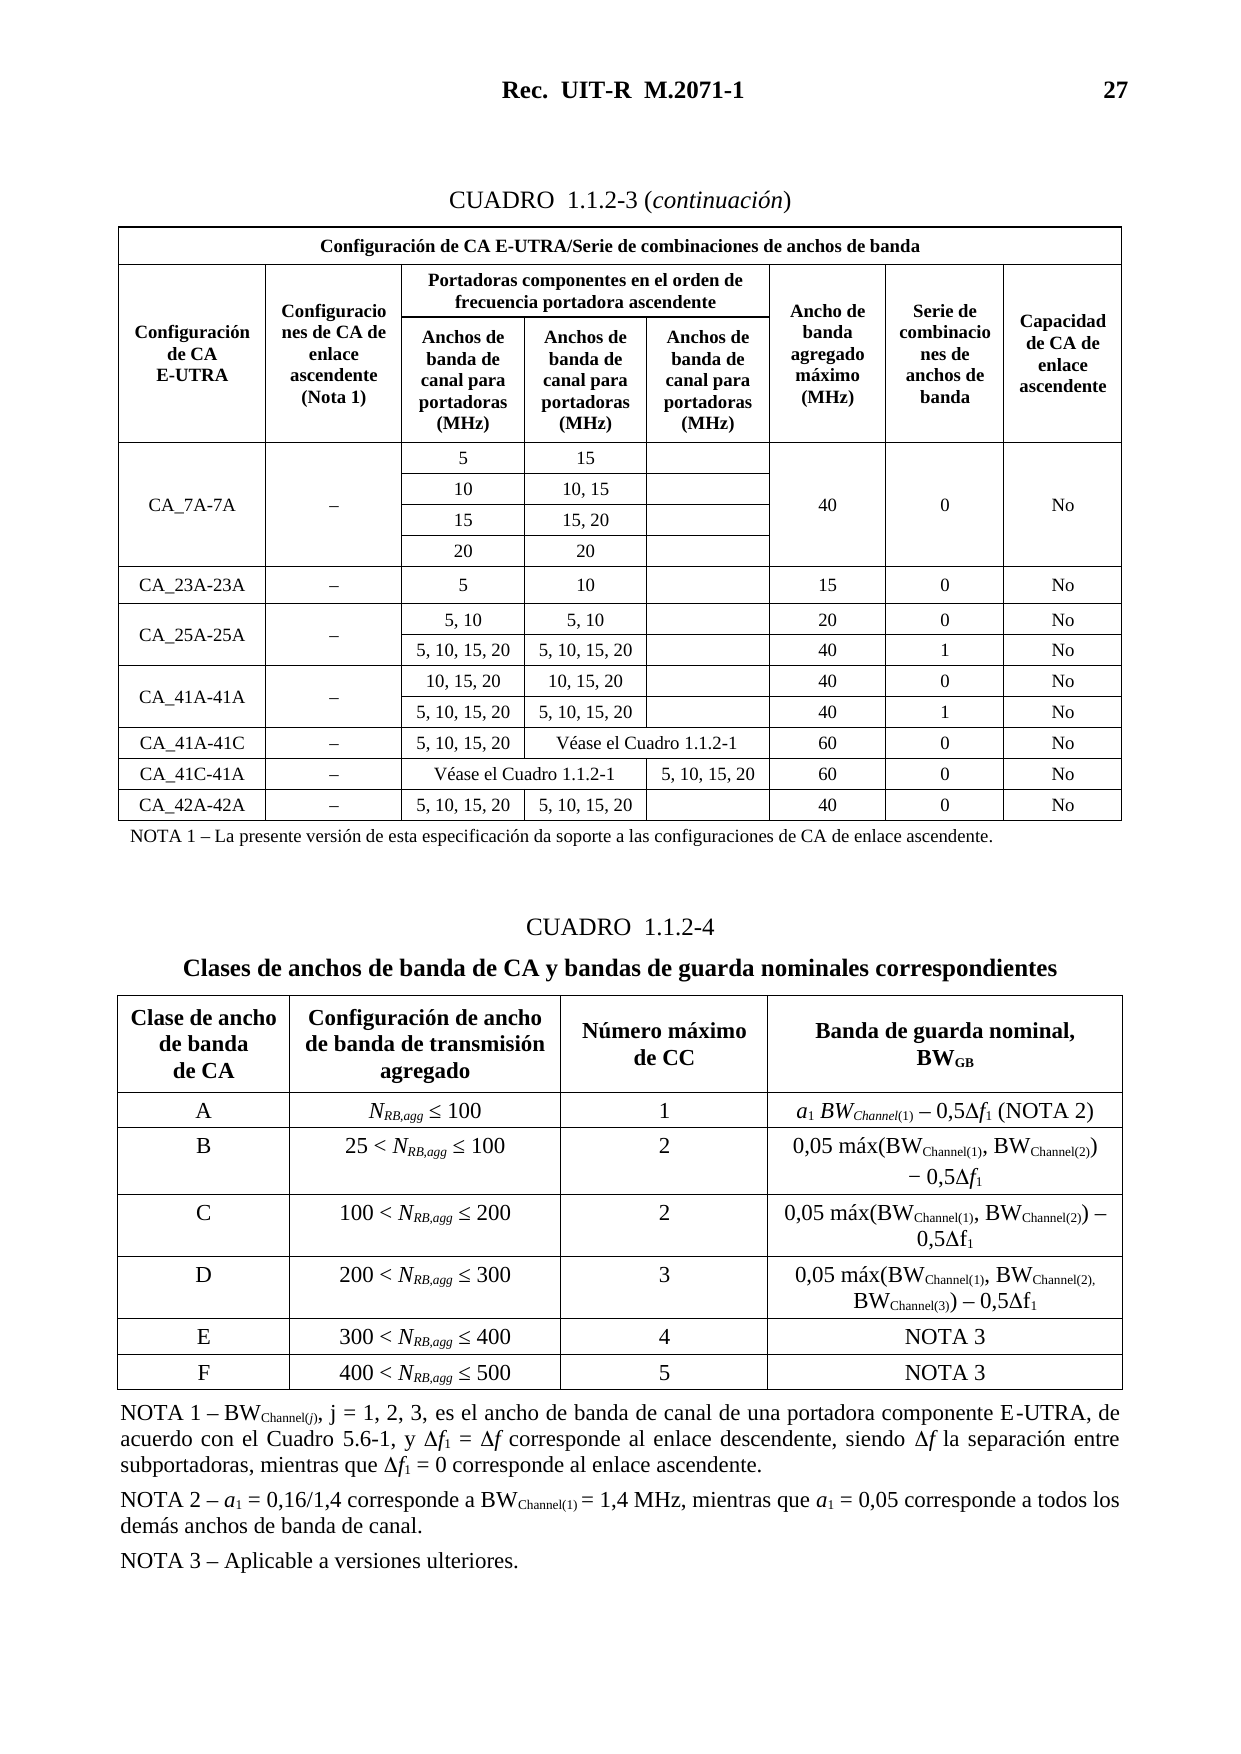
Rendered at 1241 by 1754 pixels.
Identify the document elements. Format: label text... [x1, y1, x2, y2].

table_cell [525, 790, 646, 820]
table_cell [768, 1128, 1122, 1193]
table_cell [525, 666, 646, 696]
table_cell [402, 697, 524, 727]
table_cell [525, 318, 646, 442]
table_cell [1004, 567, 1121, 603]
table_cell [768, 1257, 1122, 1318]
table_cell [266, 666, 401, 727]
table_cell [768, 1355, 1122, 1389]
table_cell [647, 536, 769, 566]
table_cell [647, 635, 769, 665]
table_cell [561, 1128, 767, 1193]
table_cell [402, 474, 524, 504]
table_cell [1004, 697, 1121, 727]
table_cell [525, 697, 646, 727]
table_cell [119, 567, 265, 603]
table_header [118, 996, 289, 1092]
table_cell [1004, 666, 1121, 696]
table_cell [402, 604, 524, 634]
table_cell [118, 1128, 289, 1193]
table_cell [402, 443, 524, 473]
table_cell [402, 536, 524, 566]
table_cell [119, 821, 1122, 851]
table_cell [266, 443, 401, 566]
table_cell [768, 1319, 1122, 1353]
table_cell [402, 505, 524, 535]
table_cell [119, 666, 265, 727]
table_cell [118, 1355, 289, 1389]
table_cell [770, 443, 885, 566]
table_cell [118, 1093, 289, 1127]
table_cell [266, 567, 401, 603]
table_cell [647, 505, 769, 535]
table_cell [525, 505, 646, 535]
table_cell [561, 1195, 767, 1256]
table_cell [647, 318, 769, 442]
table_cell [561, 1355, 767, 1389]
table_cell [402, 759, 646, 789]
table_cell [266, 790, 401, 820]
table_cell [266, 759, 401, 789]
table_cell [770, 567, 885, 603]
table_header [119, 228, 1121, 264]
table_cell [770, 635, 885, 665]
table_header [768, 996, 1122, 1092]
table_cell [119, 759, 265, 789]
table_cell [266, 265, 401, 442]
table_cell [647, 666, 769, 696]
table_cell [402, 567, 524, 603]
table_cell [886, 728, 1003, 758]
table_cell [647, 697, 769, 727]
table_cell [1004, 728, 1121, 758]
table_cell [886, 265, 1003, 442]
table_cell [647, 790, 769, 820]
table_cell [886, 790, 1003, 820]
title Clases de anchos de banda de CA y bandas de guarda nominales correspondientes [118, 953, 1122, 982]
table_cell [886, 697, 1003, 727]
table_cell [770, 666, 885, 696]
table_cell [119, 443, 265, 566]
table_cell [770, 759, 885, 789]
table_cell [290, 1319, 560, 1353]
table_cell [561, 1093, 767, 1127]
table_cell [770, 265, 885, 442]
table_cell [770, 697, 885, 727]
text CUADRO 1.1.2-3 (continuación) [118, 185, 1122, 214]
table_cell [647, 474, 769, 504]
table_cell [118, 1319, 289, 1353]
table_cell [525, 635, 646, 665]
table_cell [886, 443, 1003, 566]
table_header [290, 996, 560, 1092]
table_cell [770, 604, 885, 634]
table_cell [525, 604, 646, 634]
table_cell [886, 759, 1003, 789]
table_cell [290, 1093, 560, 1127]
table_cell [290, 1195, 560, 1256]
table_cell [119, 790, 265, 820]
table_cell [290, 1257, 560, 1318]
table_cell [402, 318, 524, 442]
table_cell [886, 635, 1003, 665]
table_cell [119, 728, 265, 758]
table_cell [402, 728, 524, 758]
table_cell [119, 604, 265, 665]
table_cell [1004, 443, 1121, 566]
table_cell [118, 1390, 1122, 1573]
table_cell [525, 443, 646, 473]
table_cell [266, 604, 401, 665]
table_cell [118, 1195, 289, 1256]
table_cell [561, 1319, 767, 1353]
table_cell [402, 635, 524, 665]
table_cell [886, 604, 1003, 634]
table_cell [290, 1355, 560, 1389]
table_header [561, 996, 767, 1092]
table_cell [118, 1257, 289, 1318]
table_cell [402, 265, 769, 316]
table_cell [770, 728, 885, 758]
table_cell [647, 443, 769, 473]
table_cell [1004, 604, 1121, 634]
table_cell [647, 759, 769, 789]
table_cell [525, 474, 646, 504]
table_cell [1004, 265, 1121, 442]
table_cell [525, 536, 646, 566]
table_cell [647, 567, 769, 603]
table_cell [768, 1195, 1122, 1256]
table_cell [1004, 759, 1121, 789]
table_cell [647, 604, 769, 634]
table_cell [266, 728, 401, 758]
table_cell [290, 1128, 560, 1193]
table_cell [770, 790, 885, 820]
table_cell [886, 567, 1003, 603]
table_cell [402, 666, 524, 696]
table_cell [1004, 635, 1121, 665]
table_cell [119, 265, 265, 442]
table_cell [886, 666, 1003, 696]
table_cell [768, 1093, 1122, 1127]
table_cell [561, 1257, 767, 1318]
text CUADRO 1.1.2-4 [118, 912, 1122, 941]
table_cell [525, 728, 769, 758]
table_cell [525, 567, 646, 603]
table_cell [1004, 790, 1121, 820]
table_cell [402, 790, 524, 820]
